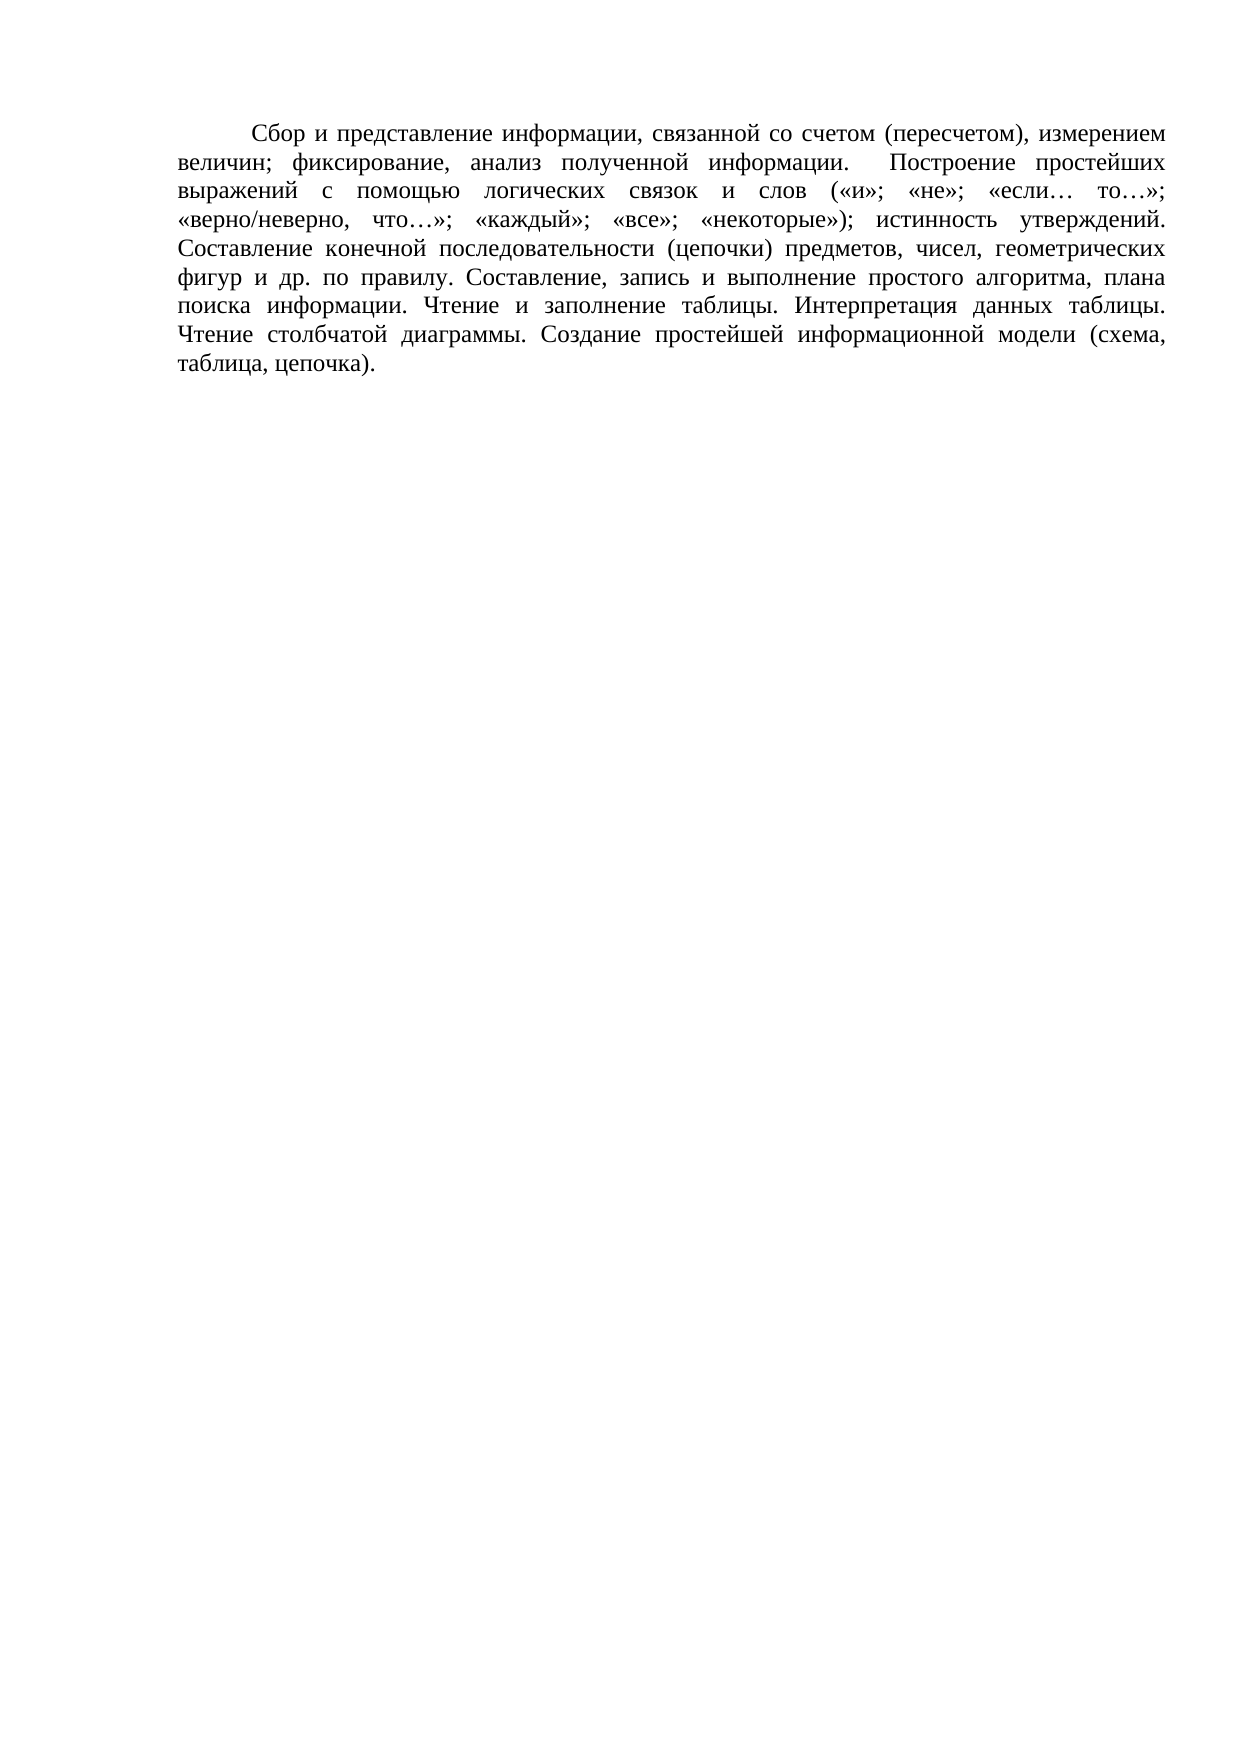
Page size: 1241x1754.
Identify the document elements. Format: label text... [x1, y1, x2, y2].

text Сбор и представление информации, связанной со счетом (пересчетом), измерением величин; фиксирование, анализ полученной информации. Построение простейших выражений с помощью логических связок и слов («и»; «не»; «если… то…»; «верно/неверно, что…»; «каждый»; «все»; «некоторые»); истинность утверждений. Составление конечной последовательности (цепочки) предметов, чисел, геометрических фигур и др. по правилу. Составление, запись и выполнение простого алгоритма, плана поиска информации. Чтение и заполнение таблицы. Интерпретация данных таблицы. Чтение столбчатой диаграммы. Создание простейшей информационной модели (схема, таблица, цепочка). [177, 118, 1167, 377]
